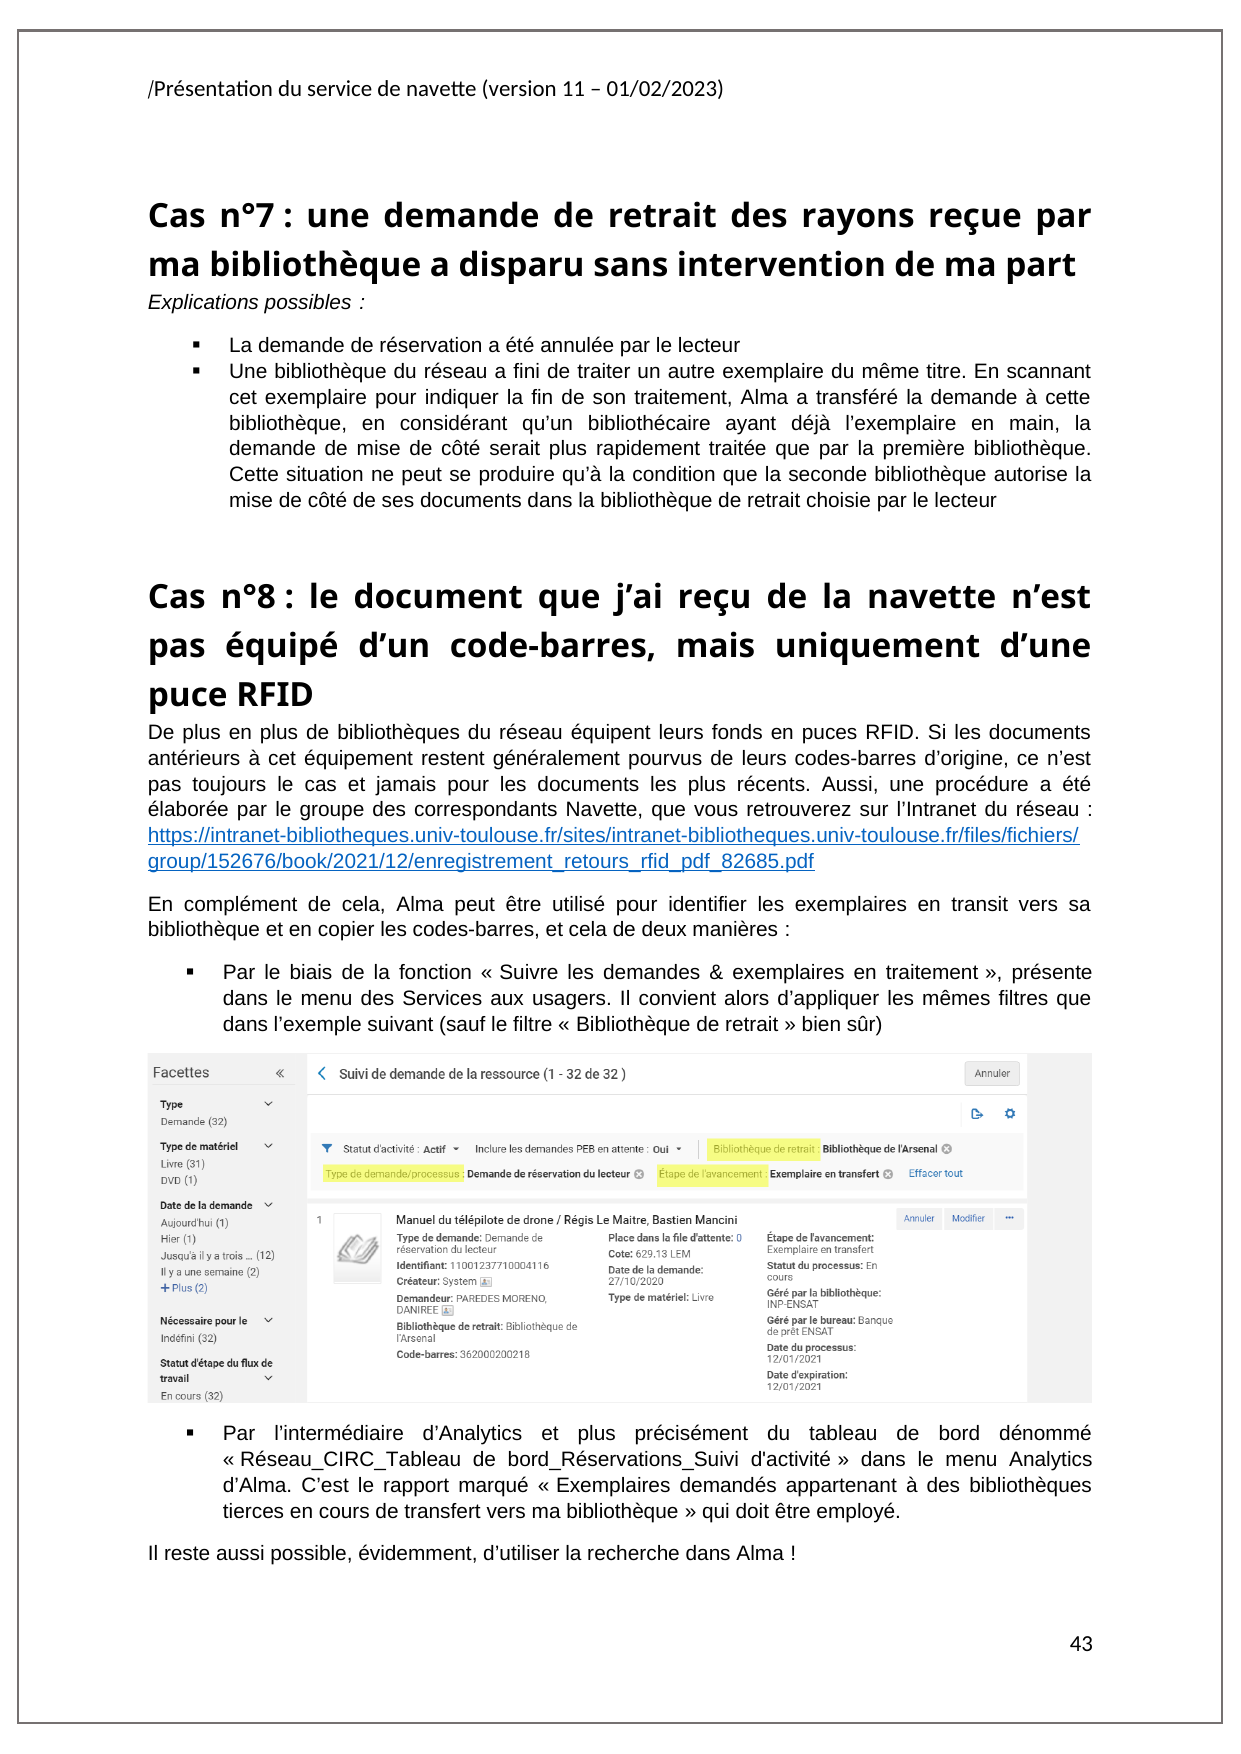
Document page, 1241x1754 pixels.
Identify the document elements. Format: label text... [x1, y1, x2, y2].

text De plus en plus de bibliothèques du réseau équipent leurs fonds en puces RFID. Si les documents antérieurs à cet équipement restent généralement pourvus de leurs codes-barres d’origine, ce n’est pas toujours le cas et jamais pour les documents les plus récents. Aussi, une procédure a été élaborée par le groupe des correspondants Navette, que vous retrouverez sur l’Intranet du réseau : https://intranet-bibliotheques.univ-toulouse.fr/sites/intranet-bibliotheques.univ-toulouse.fr/files/fichiers/group/152676/book/2021/12/enregistrement_retours_rfid_pdf_82685.pdf [148, 720, 1093, 873]
list La demande de réservation a été annulée par le lecteur [191, 333, 1093, 357]
list Une bibliothèque du réseau a fini de traiter un autre exemplaire du même titre. En scannant cet exemplaire pour indiquer la fin de son traitement, Alma a transféré la demande à cette bibliothèque, en considérant qu’un bibliothécaire ayant déjà l’exemplaire en main, la demande de mise de côté serait plus rapidement traitée que par la première bibliothèque. Cette situation ne peut se produire qu’à la condition que la seconde bibliothèque autorise la mise de côté de ses documents dans la bibliothèque de retrait choisie par le lecteur [191, 358, 1093, 512]
list Par le biais de la fonction « Suivre les demandes & exemplaires en traitement », présente dans le menu des Services aux usagers. Il convient alors d’appliquer les mêmes filtres que dans l’exemple suivant (sauf le filtre « Bibliothèque de retrait » bien sûr) [185, 960, 1093, 1035]
text Explications possibles : [148, 290, 1093, 314]
subtitle Cas n°7 : une demande de retrait des rayons reçue par ma bibliothèque a disparu sans intervention de ma part [148, 192, 1093, 287]
picture [147, 1053, 1092, 1403]
text Il reste aussi possible, évidemment, d’utiliser la recherche dans Alma ! [148, 1541, 1093, 1565]
text En complément de cela, Alma peut être utilisé pour identifier les exemplaires en transit vers sa bibliothèque et en copier les codes-barres, et cela de deux manières : [148, 891, 1093, 941]
list Par l’intermédiaire d’Analytics et plus précisément du tableau de bord dénommé « Réseau_CIRC_Tableau de bord_Réservations_Suivi d'activité » dans le menu Analytics d’Alma. C’est le rapport marqué « Exemplaires demandés appartenant à des bibliothèques tierces en cours de transfert vers ma bibliothèque » qui doit être employé. [185, 1421, 1093, 1523]
subtitle Cas n°8 : le document que j’ai reçu de la navette n’est pas équipé d’un code-barres, mais uniquement d’une puce RFID [148, 573, 1093, 716]
